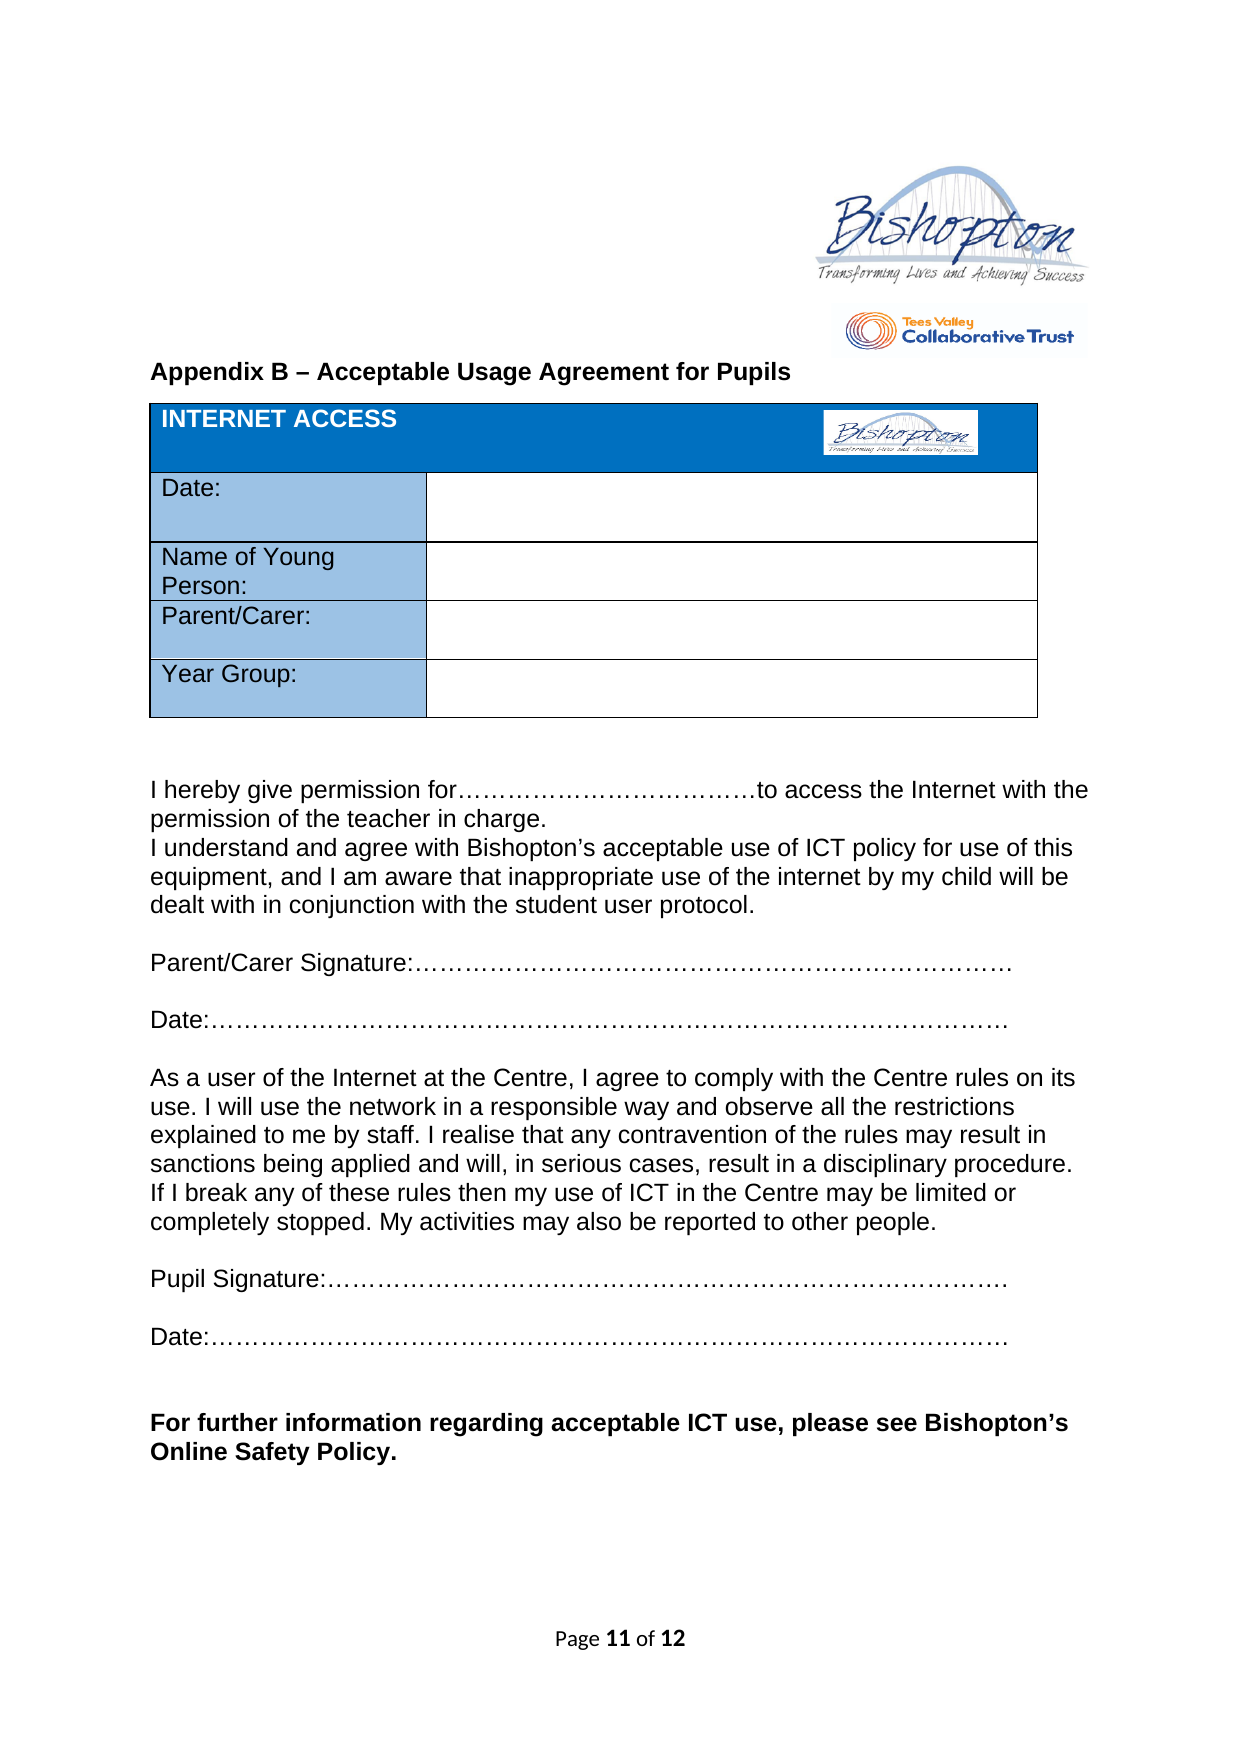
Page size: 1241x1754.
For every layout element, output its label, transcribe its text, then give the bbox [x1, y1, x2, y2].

table_cell Parent/Carer: [151, 601, 426, 658]
table_cell [427, 660, 1037, 717]
text Date:…………………………………………………………………………………… [150, 1006, 1090, 1034]
text I hereby give permission for………………………………to access the Internet with the permission of the teacher in charge. [150, 776, 1090, 833]
text I understand and agree with Bishopton’s acceptable use of ICT policy for use of this equipment, and I am aware that inappropriate use of the internet by my child will be dealt with in conjunction with the student user protocol. [150, 833, 1090, 919]
table_cell [427, 543, 1037, 600]
text As a user of the Internet at the Centre, I agree to comply with the Centre rules on its use. I will use the network in a responsible way and observe all the restrictions explained to me by staff. I realise that any contravention of the rules may result in sanctions being applied and will, in serious cases, result in a disciplinary procedure. If I break any of these rules then my use of ICT in the Centre may be limited or completely stopped. My activities may also be reported to other people. [150, 1063, 1090, 1236]
table_header INTERNET ACCESS [151, 404, 1037, 472]
table_cell Date: [151, 473, 426, 541]
picture [804, 150, 1091, 358]
table_cell [427, 601, 1037, 658]
table_cell Year Group: [151, 660, 426, 717]
picture [823, 410, 978, 455]
text Pupil Signature:………………………………………………………………………. [150, 1264, 1090, 1293]
text For further information regarding acceptable ICT use, please see Bishopton’s Online Safety Policy. [150, 1408, 1090, 1466]
table_cell [427, 473, 1037, 541]
table_cell Name of Young Person: [151, 543, 426, 600]
text Parent/Carer Signature:……………………………………………………………… [150, 948, 1090, 977]
text Date:…………………………………………………………………………………… [150, 1322, 1090, 1351]
